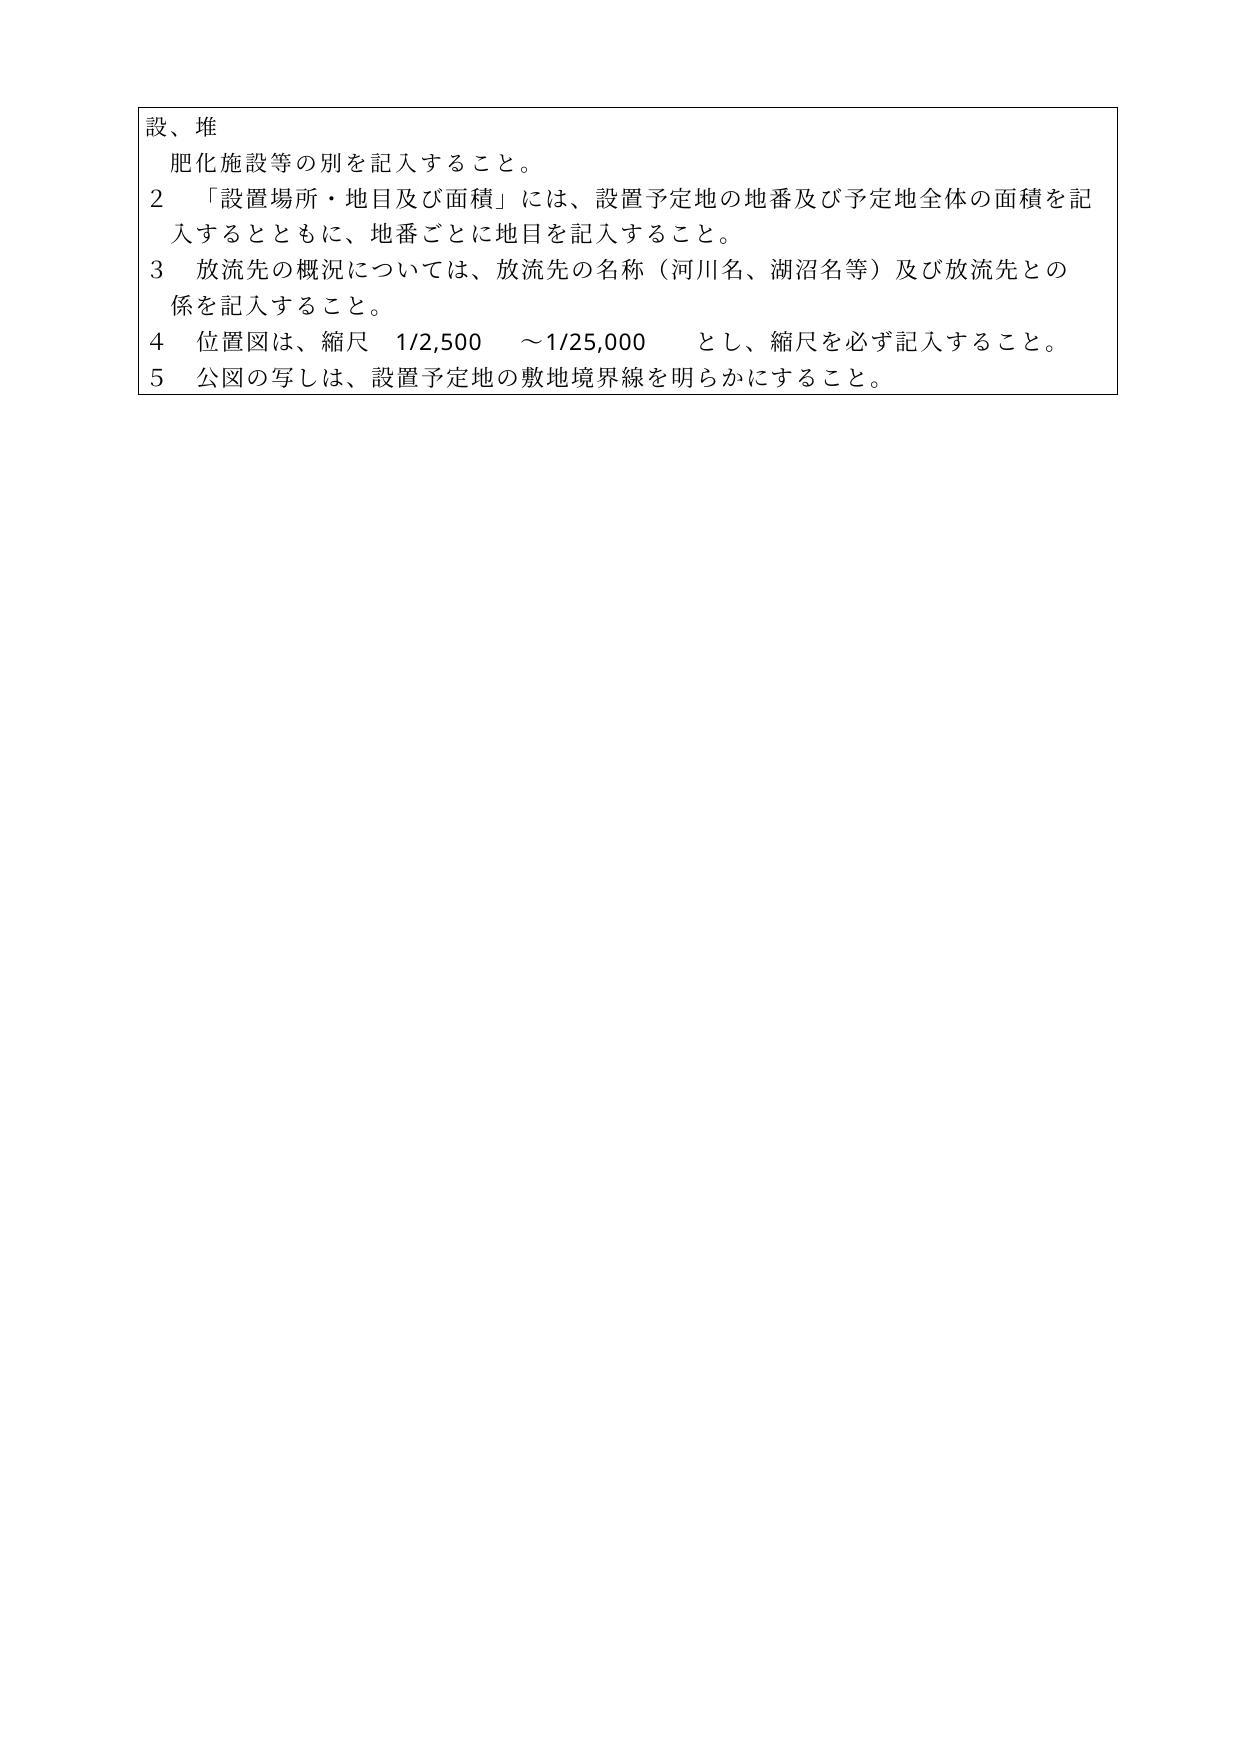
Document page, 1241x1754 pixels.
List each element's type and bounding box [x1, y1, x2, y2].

table_cell [139, 108, 1117, 394]
